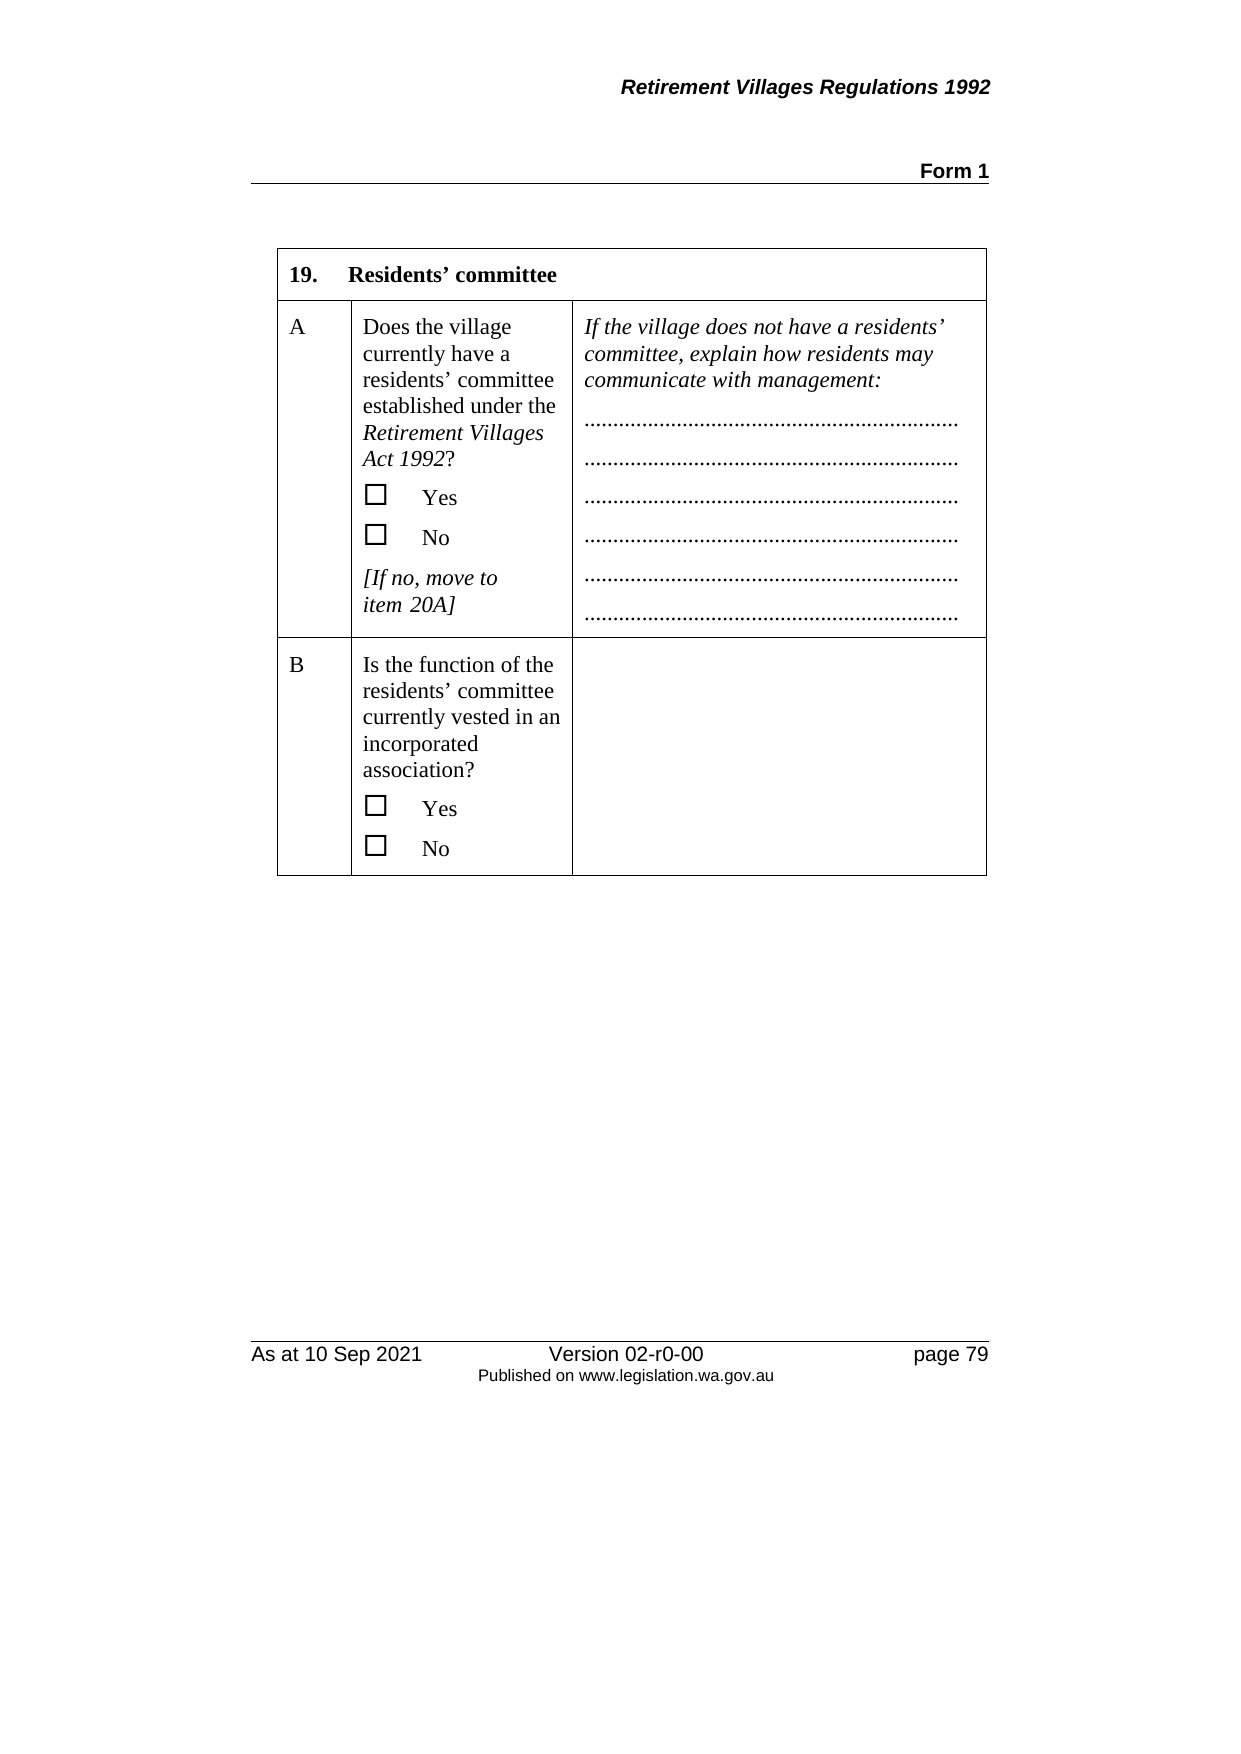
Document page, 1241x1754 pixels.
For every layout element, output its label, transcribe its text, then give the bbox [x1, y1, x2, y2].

table_cell A [278, 301, 351, 637]
table_cell Does the village currently have a residents’ committee established under the Retirement Villages Act 1992? Yes No [If no, move to item 20A] [352, 301, 572, 637]
table_cell If the village does not have a residents’ committee, explain how residents may communicate with management: [573, 301, 986, 637]
table_cell 19. Residents’ committee [278, 249, 986, 300]
table_cell B [278, 638, 351, 875]
table_cell Is the function of the residents’ committee currently vested in an incorporated association? Yes No [352, 638, 572, 875]
table_cell [573, 638, 986, 875]
